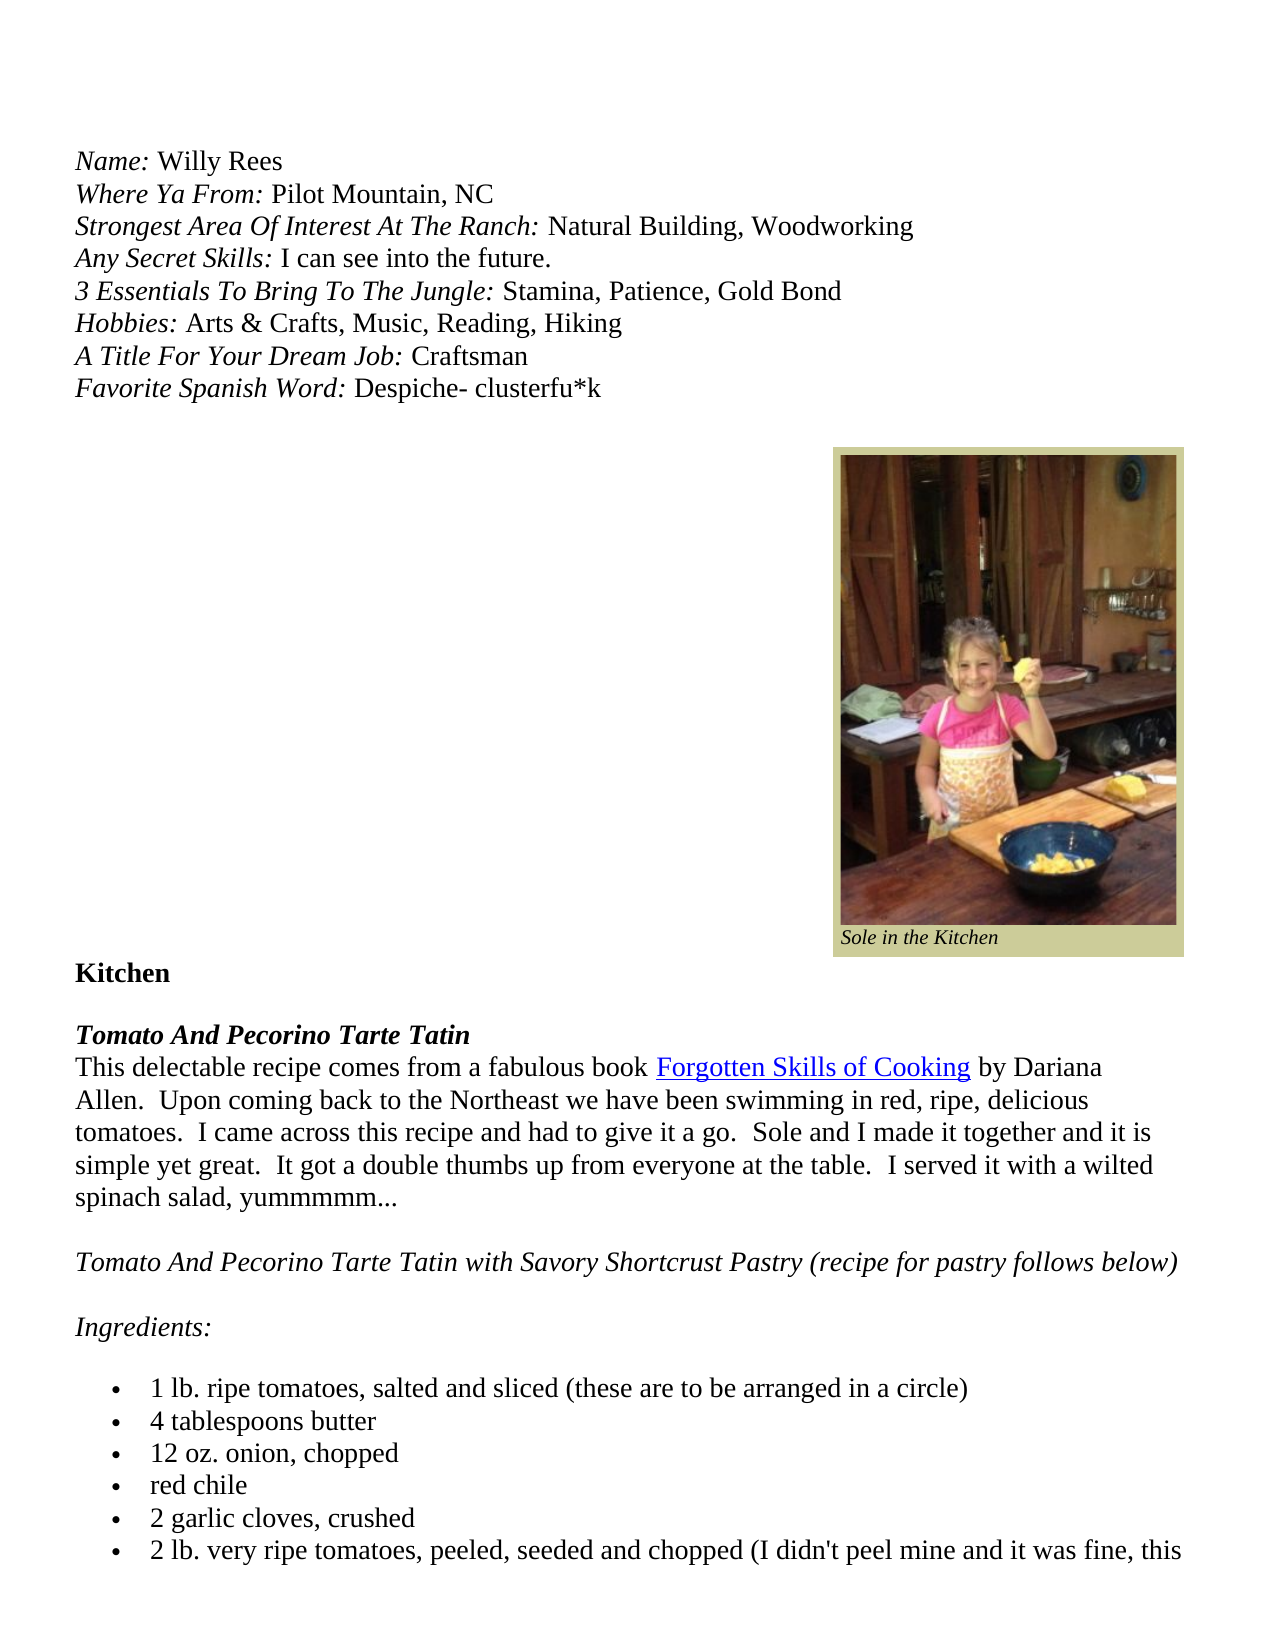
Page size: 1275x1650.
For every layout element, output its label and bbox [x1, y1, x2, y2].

table_cell [67, 75, 1192, 439]
picture [840, 455, 1177, 925]
table_cell [67, 440, 1192, 1573]
